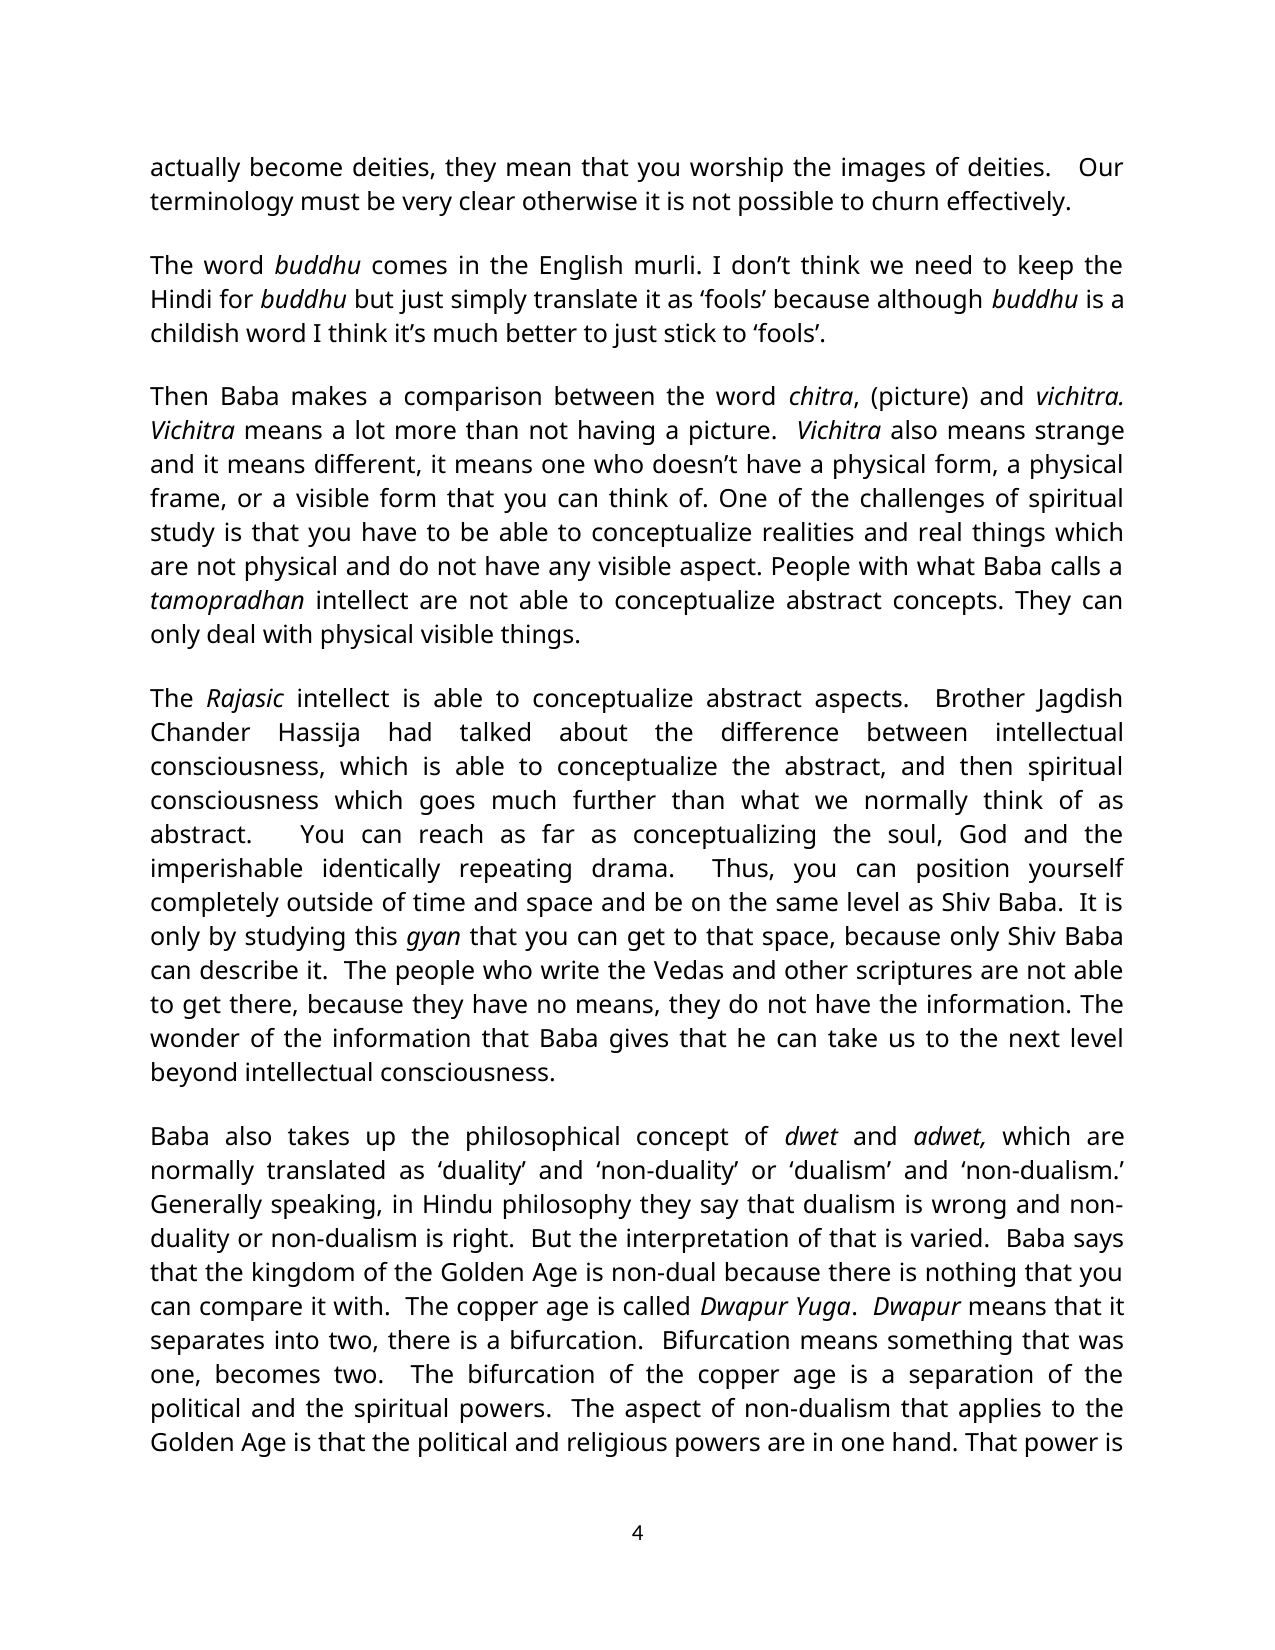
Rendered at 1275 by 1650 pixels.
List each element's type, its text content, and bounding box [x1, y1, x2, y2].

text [150, 1118, 1125, 1459]
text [150, 150, 1125, 218]
text The Rajasic intellect is able to conceptualize abstract aspects. Brother Jagdish Chander Hassija had talked about the difference between intellectual consciousness, which is able to conceptualize the abstract, and then spiritual consciousness which goes much further than what we normally think of as abstract. You can reach as far as conceptualizing the soul, God and the imperishable identically repeating drama. Thus, you can position yourself completely outside of time and space and be on the same level as Shiv Baba. It is only by studying this gyan that you can get to that space, because only Shiv Baba can describe it. The people who write the Vedas and other scriptures are not able to get there, because they have no means, they do not have the information. The wonder of the information that Baba gives that he can take us to the next level beyond intellectual consciousness. [150, 680, 1125, 1089]
text The word buddhu comes in the English murli. I don’t think we need to keep the Hindi for buddhu but just simply translate it as ‘fools’ because although buddhu is a childish word I think it’s much better to just stick to ‘fools’. [150, 247, 1125, 349]
text Then Baba makes a comparison between the word chitra, (picture) and vichitra. Vichitra means a lot more than not having a picture. Vichitra also means strange and it means different, it means one who doesn’t have a physical form, a physical frame, or a visible form that you can think of. One of the challenges of spiritual study is that you have to be able to conceptualize realities and real things which are not physical and do not have any visible aspect. People with what Baba calls a tamopradhan intellect are not able to conceptualize abstract concepts. They can only deal with physical visible things. [150, 379, 1125, 651]
